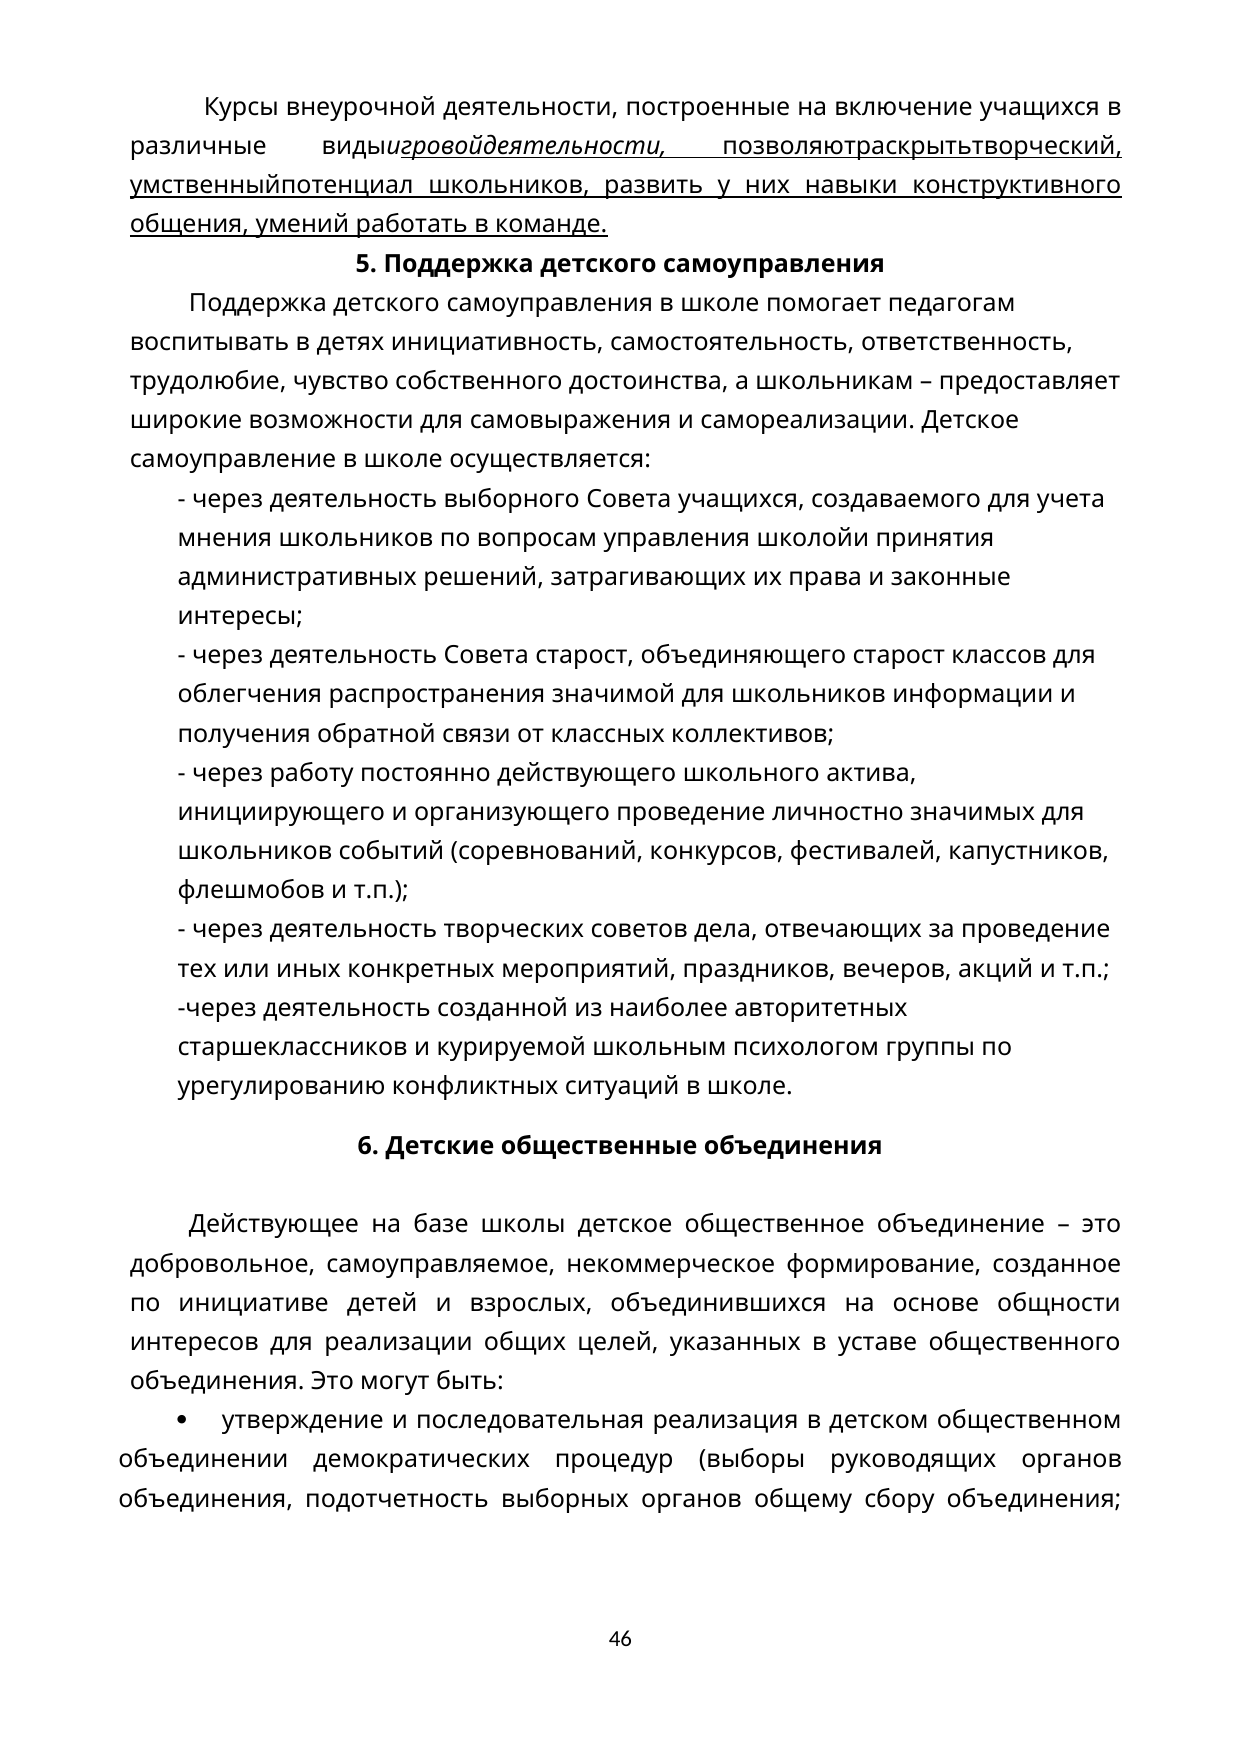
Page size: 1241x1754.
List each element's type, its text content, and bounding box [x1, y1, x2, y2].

text Поддержка детского самоуправления в школе помогает педагогам воспитывать в детях инициативность, самостоятельность, ответственность, трудолюбие, чувство собственного достоинства, а школьникам – предоставляет широкие возможности для самовыражения и самореализации. Детское самоуправление в школе осуществляется: [129, 284, 1122, 475]
list -через деятельность созданной из наиболее авторитетных старшеклассников и курируемой школьным психологом группы по урегулированию конфликтных ситуаций в школе. [177, 989, 1122, 1102]
text 6. Детские общественные объединения [118, 1128, 1122, 1162]
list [118, 1402, 1122, 1514]
text Действующее на базе школы детское общественное объединение – это добровольное, самоуправляемое, некоммерческое формирование, созданное по инициативе детей и взрослых, объединившихся на основе общности интересов для реализации общих целей, указанных в уставе общественного объединения. Это могут быть: [129, 1206, 1122, 1397]
list - через работу постоянно действующего школьного актива, инициирующего и организующего проведение личностно значимых для школьников событий (соревнований, конкурсов, фестивалей, капустников, флешмобов и т.п.); [177, 754, 1122, 906]
text Курсы внеурочной деятельности, построенные на включение учащихся в различные видыигровойдеятельности, позволяютраскрытьтворческий, умственныйпотенциал школьников, развить у них навыки конструктивного общения, умений работать в команде. [129, 198, 1122, 240]
list - через деятельность выборного Совета учащихся, создаваемого для учета мнения школьников по вопросам управления школойи принятия административных решений, затрагивающих их права и законные интересы; [177, 480, 1122, 632]
list - через деятельность творческих советов дела, отвечающих за проведение тех или иных конкретных мероприятий, праздников, вечеров, акций и т.п.; [177, 911, 1122, 984]
list - через деятельность Совета старост, объединяющего старост классов для облегчения распространения значимой для школьников информации и получения обратной связи от классных коллективов; [177, 637, 1122, 749]
text Курсы внеурочной деятельности, построенные на включение учащихся в различные видыигровойдеятельности, позволяютраскрытьтворческий, умственныйпотенциал школьников, развить у них навыки конструктивного общения, умений работать в команде. [129, 89, 1122, 196]
text 5. Поддержка детского самоуправления [118, 245, 1122, 279]
